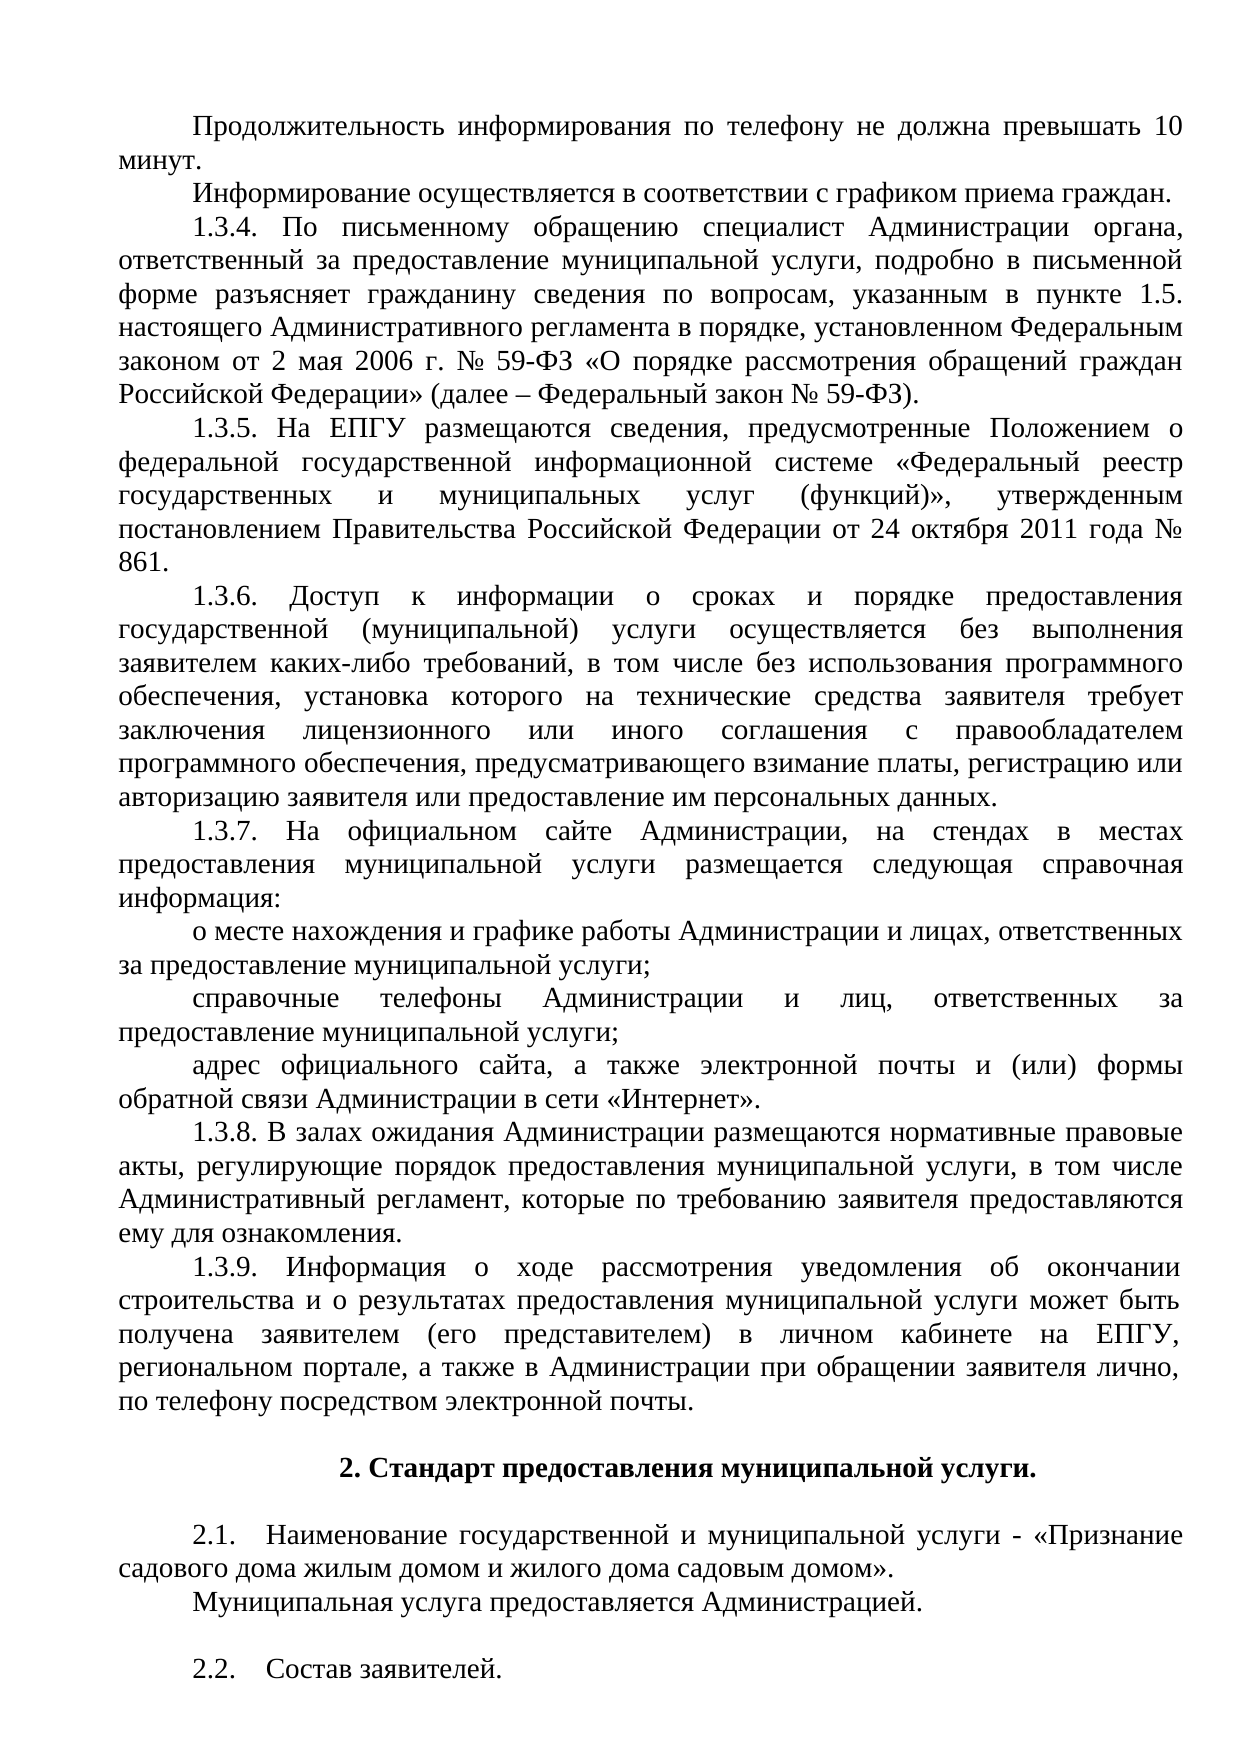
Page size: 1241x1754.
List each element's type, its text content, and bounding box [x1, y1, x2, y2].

text о месте нахождения и графике работы Администрации и лицах, ответственных за предоставление муниципальной услуги; [118, 913, 1184, 980]
text Муниципальная услуга предоставляется Администрацией. [118, 1584, 1184, 1618]
text Продолжительность информирования по телефону не должна превышать 10 минут. [118, 108, 1184, 175]
text 2.2. Состав заявителей. [118, 1651, 1184, 1685]
text 1.3.4. По письменному обращению специалист Администрации органа, ответственный за предоставление муниципальной услуги, подробно в письменной форме разъясняет гражданину сведения по вопросам, указанным в пункте 1.5. настоящего Административного регламента в порядке, установленном Федеральным законом от 2 мая 2006 г. № 59-ФЗ «О порядке рассмотрения обращений граждан Российской Федерации» (далее – Федеральный закон № 59-ФЗ). [118, 209, 1184, 410]
text 1.3.7. На официальном сайте Администрации, на стендах в местах предоставления муниципальной услуги размещается следующая справочная информация: [118, 813, 1184, 913]
text адрес официального сайта, а также электронной почты и (или) формы обратной связи Администрации в сети «Интернет». [118, 1047, 1184, 1114]
text 1.3.6. Доступ к информации о сроках и порядке предоставления государственной (муниципальной) услуги осуществляется без выполнения заявителем каких-либо требований, в том числе без использования программного обеспечения, установка которого на технические средства заявителя требует заключения лицензионного или иного соглашения с правообладателем программного обеспечения, предусматривающего взимание платы, регистрацию или авторизацию заявителя или предоставление им персональных данных. [118, 578, 1184, 813]
text справочные телефоны Администрации и лиц, ответственных за предоставление муниципальной услуги; [118, 980, 1184, 1047]
text 2.1. Наименование государственной и муниципальной услуги - «Признание садового дома жилым домом и жилого дома садовым домом». [118, 1517, 1184, 1584]
text 1.3.5. На ЕПГУ размещаются сведения, предусмотренные Положением о федеральной государственной информационной системе «Федеральный реестр государственных и муниципальных услуг (функций)», утвержденным постановлением Правительства Российской Федерации от 24 октября 2011 года № 861. [118, 410, 1184, 578]
text 2. Стандарт предоставления муниципальной услуги. [118, 1450, 1184, 1483]
text 1.3.9. Информация о ходе рассмотрения уведомления об окончании строительства и о результатах предоставления муниципальной услуги может быть получена заявителем (его представителем) в личном кабинете на ЕПГУ, региональном портале, а также в Администрации при обращении заявителя лично, по телефону посредством электронной почты. [118, 1249, 1181, 1416]
text 1.3.8. В залах ожидания Администрации размещаются нормативные правовые акты, регулирующие порядок предоставления муниципальной услуги, в том числе Административный регламент, которые по требованию заявителя предоставляются ему для ознакомления. [118, 1114, 1184, 1249]
text Информирование осуществляется в соответствии с графиком приема граждан. [118, 175, 1184, 209]
